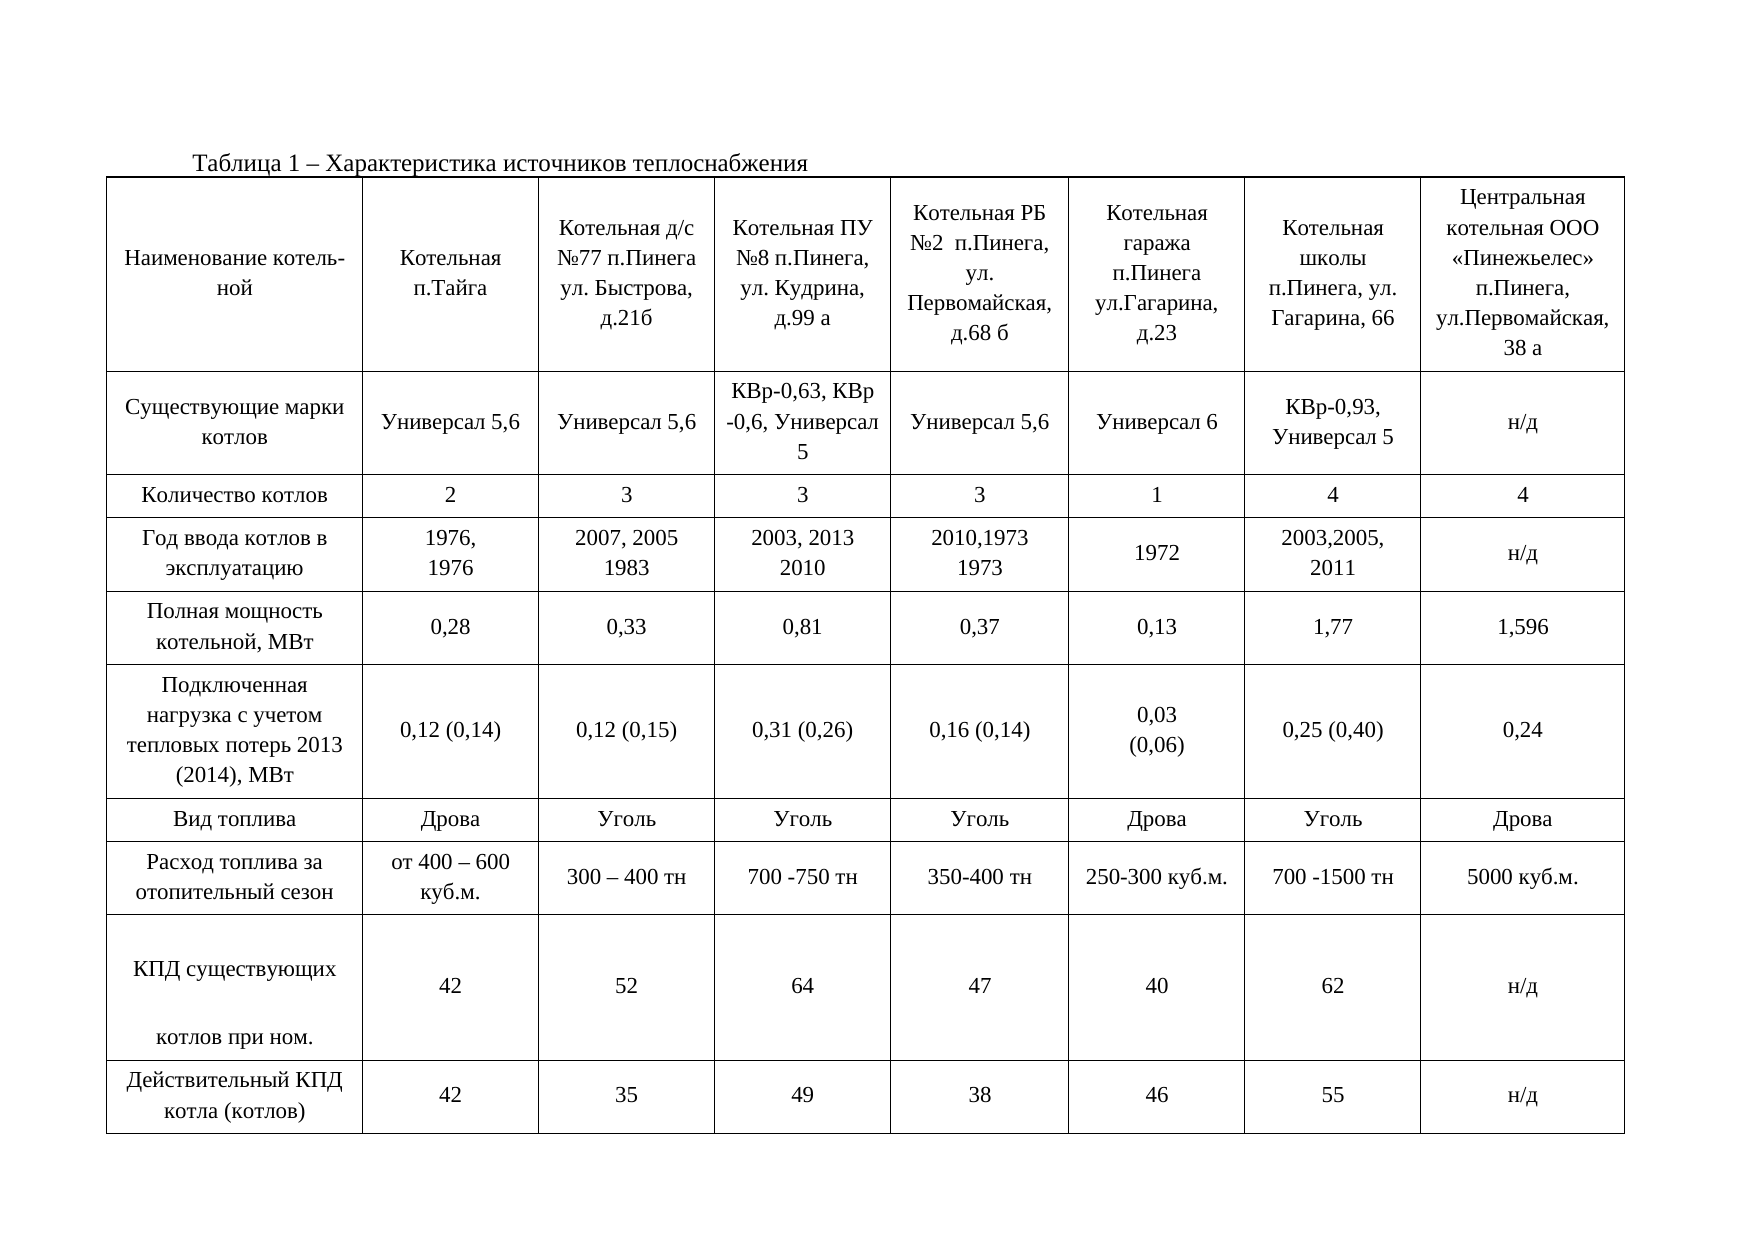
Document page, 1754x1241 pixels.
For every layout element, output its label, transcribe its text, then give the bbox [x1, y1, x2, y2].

table_cell 0,24 [1421, 665, 1624, 798]
table_cell 4 [1421, 475, 1624, 517]
table_cell 2 [363, 475, 538, 517]
table_cell КВр-0,93, Универсал 5 [1245, 372, 1420, 474]
table_header Котельная школы п.Пинега, ул. Гагарина, 66 [1245, 178, 1420, 371]
table_cell 1 [1069, 475, 1244, 517]
table_cell 700 -750 тн [715, 842, 890, 914]
table_cell Действительный КПД котла (котлов) [107, 1061, 362, 1133]
table_cell 700 -1500 тн [1245, 842, 1420, 914]
table_cell Уголь [891, 799, 1068, 841]
table_cell КПД существующих котлов при ном. [107, 915, 362, 1059]
table_cell Уголь [715, 799, 890, 841]
table_cell 5000 куб.м. [1421, 842, 1624, 914]
table_header Котельная гаража п.Пинега ул.Гагарина, д.23 [1069, 178, 1244, 371]
table_cell 0,13 [1069, 592, 1244, 664]
table_cell Дрова [363, 799, 538, 841]
table_cell 42 [363, 1061, 538, 1133]
table_cell 1976, 1976 [363, 518, 538, 591]
table_header Котельная ПУ №8 п.Пинега, ул. Кудрина, д.99 а [715, 178, 890, 371]
table_cell Дрова [1069, 799, 1244, 841]
table_cell Универсал 5,6 [363, 372, 538, 474]
text Таблица 1 – Характеристика источников теплоснабжения [118, 148, 1636, 176]
table_cell 42 [363, 915, 538, 1059]
table_cell 62 [1245, 915, 1420, 1059]
table_cell 1,77 [1245, 592, 1420, 664]
table_cell 55 [1245, 1061, 1420, 1133]
table_header Котельная п.Тайга [363, 178, 538, 371]
table_cell КВр-0,63, КВр -0,6, Универсал 5 [715, 372, 890, 474]
table_cell 1,596 [1421, 592, 1624, 664]
table_cell 250-300 куб.м. [1069, 842, 1244, 914]
table_cell 38 [891, 1061, 1068, 1133]
table_cell от 400 – 600 куб.м. [363, 842, 538, 914]
table_cell Количество котлов [107, 475, 362, 517]
table_cell Полная мощность котельной, МВт [107, 592, 362, 664]
table_cell Дрова [1421, 799, 1624, 841]
table_cell 49 [715, 1061, 890, 1133]
table_cell 46 [1069, 1061, 1244, 1133]
table_cell Расход топлива за отопительный сезон [107, 842, 362, 914]
table_cell Вид топлива [107, 799, 362, 841]
table_cell 2003,2005, 2011 [1245, 518, 1420, 591]
table_cell 3 [715, 475, 890, 517]
table_cell 300 – 400 тн [539, 842, 714, 914]
table_cell 1972 [1069, 518, 1244, 591]
table_cell н/д [1421, 372, 1624, 474]
table_cell 0,33 [539, 592, 714, 664]
table_cell 2003, 2013 2010 [715, 518, 890, 591]
table_cell 0,25 (0,40) [1245, 665, 1420, 798]
table_cell 2007, 2005 1983 [539, 518, 714, 591]
table_cell н/д [1421, 518, 1624, 591]
table_cell 0,28 [363, 592, 538, 664]
table_cell Подключенная нагрузка с учетом тепловых потерь 2013 (2014), МВт [107, 665, 362, 798]
table_cell 64 [715, 915, 890, 1059]
table_cell Универсал 5,6 [539, 372, 714, 474]
table_cell 0,12 (0,15) [539, 665, 714, 798]
table_cell 0,37 [891, 592, 1068, 664]
table_cell Универсал 6 [1069, 372, 1244, 474]
table_cell 52 [539, 915, 714, 1059]
table_cell 2010,1973 1973 [891, 518, 1068, 591]
table_cell 0,81 [715, 592, 890, 664]
table_cell Уголь [1245, 799, 1420, 841]
table_header Центральная котельная ООО «Пинежьелес» п.Пинега, ул.Первомайская, 38 а [1421, 178, 1624, 371]
table_header Котельная РБ №2 п.Пинега, ул. Первомайская, д.68 б [891, 178, 1068, 371]
table_header Котельная д/с №77 п.Пинега ул. Быстрова, д.21б [539, 178, 714, 371]
table_cell Год ввода котлов в эксплуатацию [107, 518, 362, 591]
table_cell 47 [891, 915, 1068, 1059]
table_cell н/д [1421, 1061, 1624, 1133]
table_cell Универсал 5,6 [891, 372, 1068, 474]
table_cell Уголь [539, 799, 714, 841]
table_cell н/д [1421, 915, 1624, 1059]
table_cell 3 [891, 475, 1068, 517]
table_cell 40 [1069, 915, 1244, 1059]
table_cell 35 [539, 1061, 714, 1133]
table_header Наименование котельной [107, 178, 362, 371]
table_cell Существующие марки котлов [107, 372, 362, 474]
table_cell 3 [539, 475, 714, 517]
table_cell 350-400 тн [891, 842, 1068, 914]
table_cell 0,03 (0,06) [1069, 665, 1244, 798]
table_cell 0,31 (0,26) [715, 665, 890, 798]
table_cell 0,16 (0,14) [891, 665, 1068, 798]
table_cell 0,12 (0,14) [363, 665, 538, 798]
table_cell 4 [1245, 475, 1420, 517]
